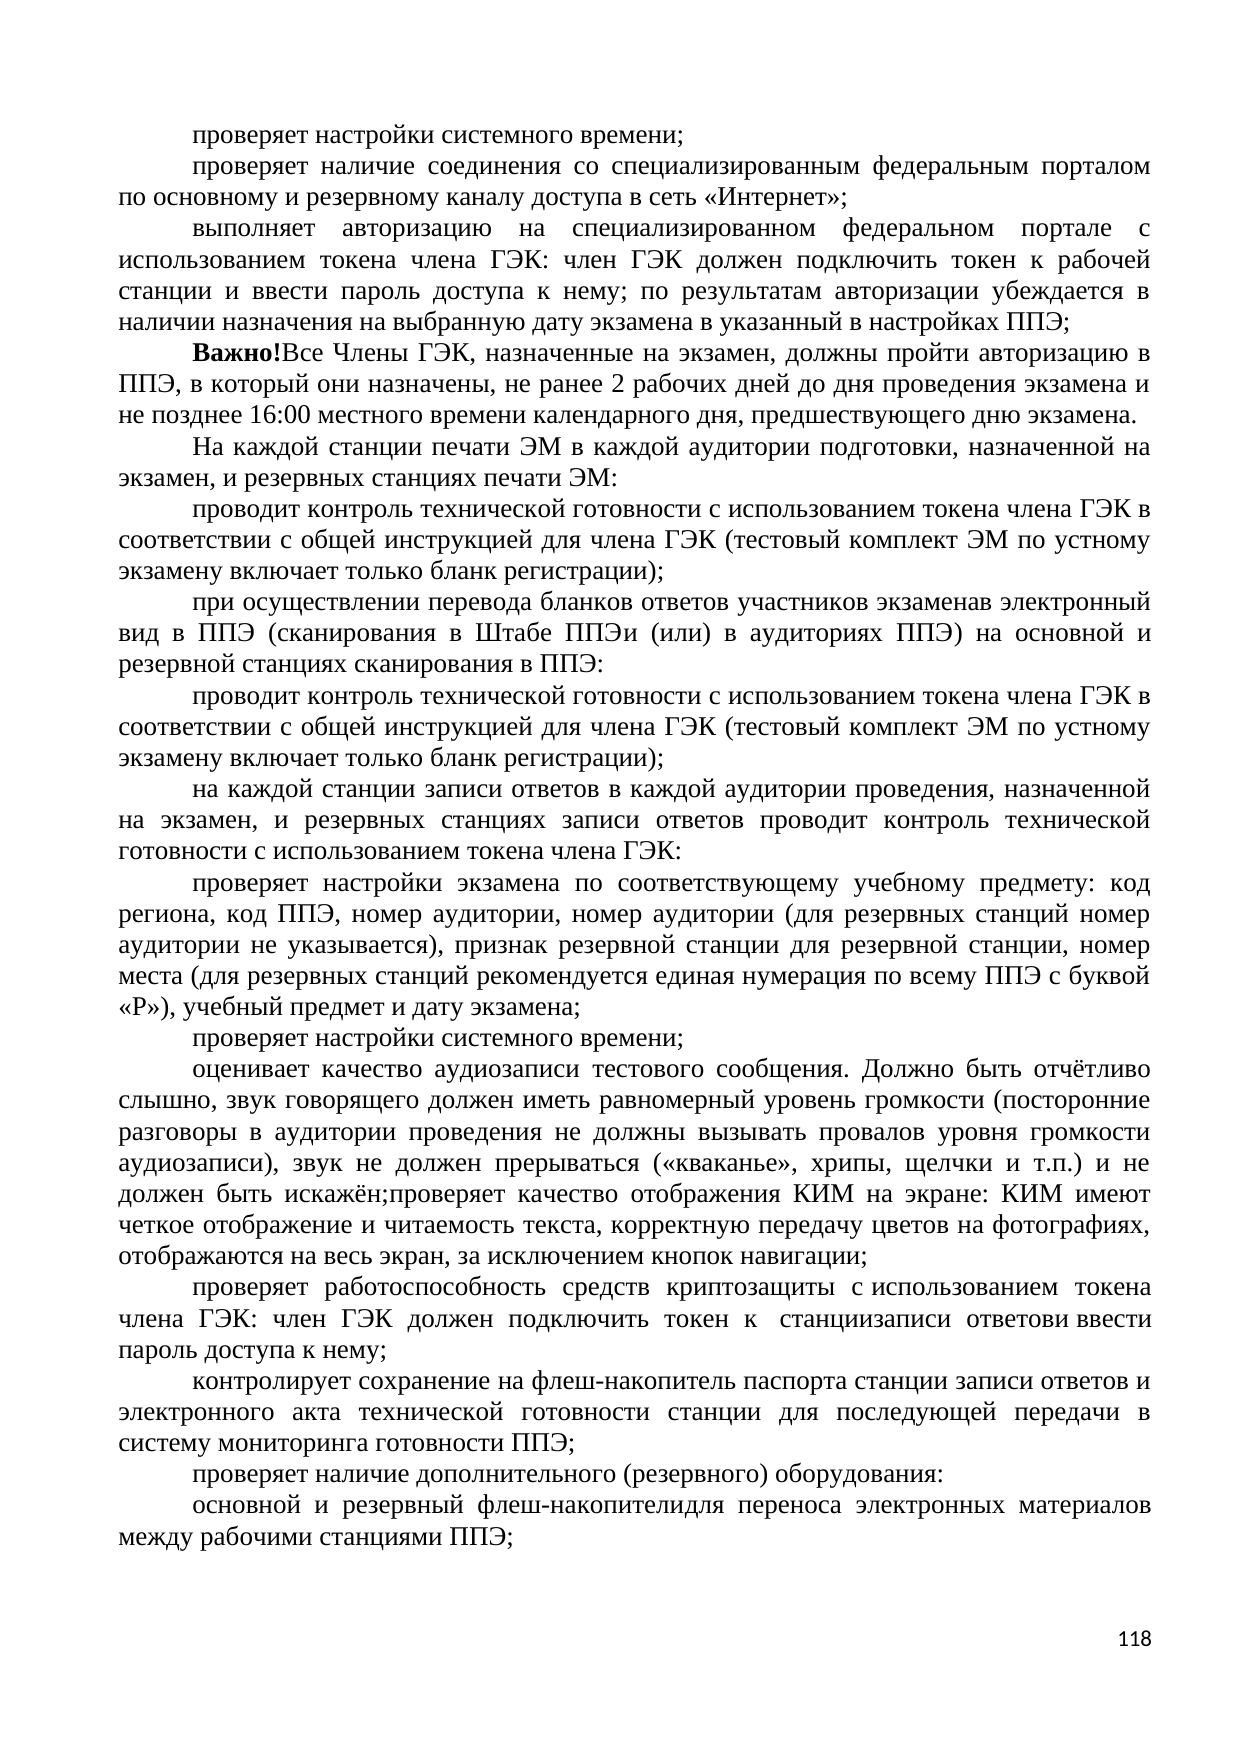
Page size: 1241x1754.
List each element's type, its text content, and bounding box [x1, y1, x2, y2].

text проводит контроль технической готовности с использованием токена члена ГЭК в соответствии с общей инструкцией для члена ГЭК (тестовый комплект ЭМ по устному экзамену включает только бланк регистрации); [118, 679, 1152, 772]
text проверяет наличие соединения со специализированным федеральным порталом по основному и резервному каналу доступа в сеть «Интернет»; [118, 149, 1152, 212]
text На каждой станции печати ЭМ в каждой аудитории подготовки, назначенной на экзамен, и резервных станциях печати ЭМ: [118, 429, 1152, 492]
text проводит контроль технической готовности с использованием токена члена ГЭК в соответствии с общей инструкцией для члена ГЭК (тестовый комплект ЭМ по устному экзамену включает только бланк регистрации); [118, 492, 1152, 585]
text проверяет настройки системного времени; [118, 1021, 1152, 1052]
text проверяет настройки системного времени; [118, 118, 1152, 149]
text при осуществлении перевода бланков ответов участников экзаменав электронный вид в ППЭ (сканирования в Штабе ППЭи (или) в аудиториях ППЭ) на основной и резервной станциях сканирования в ППЭ: [118, 585, 1152, 679]
text проверяет наличие дополнительного (резервного) оборудования: [118, 1457, 1152, 1488]
text выполняет авторизацию на специализированном федеральном портале с использованием токена члена ГЭК: член ГЭК должен подключить токен к рабочей станции и ввести пароль доступа к нему; по результатам авторизации убеждается в наличии назначения на выбранную дату экзамена в указанный в настройках ППЭ; [118, 212, 1152, 336]
text оценивает качество аудиозаписи тестового сообщения. Должно быть отчётливо слышно, звук говорящего должен иметь равномерный уровень громкости (посторонние разговоры в аудитории проведения не должны вызывать провалов уровня громкости аудиозаписи), звук не должен прерываться («кваканье», хрипы, щелчки и т.п.) и не должен быть искажён;проверяет качество отображения КИМ на экране: КИМ имеют четкое отображение и читаемость текста, корректную передачу цветов на фотографиях, отображаются на весь экран, за исключением кнопок навигации; [118, 1052, 1152, 1271]
text на каждой станции записи ответов в каждой аудитории проведения, назначенной на экзамен, и резервных станциях записи ответов проводит контроль технической готовности с использованием токена члена ГЭК: [118, 772, 1152, 866]
text Важно!Все Члены ГЭК, назначенные на экзамен, должны пройти авторизацию в ППЭ, в который они назначены, не ранее 2 рабочих дней до дня проведения экзамена и не позднее 16:00 местного времени календарного дня, предшествующего дню экзамена. [118, 336, 1152, 429]
text основной и резервный флеш-накопителидля переноса электронных материалов между рабочими станциями ППЭ; [118, 1488, 1152, 1551]
text проверяет настройки экзамена по соответствующему учебному предмету: код региона, код ППЭ, номер аудитории, номер аудитории (для резервных станций номер аудитории не указывается), признак резервной станции для резервной станции, номер места (для резервных станций рекомендуется единая нумерация по всему ППЭ с буквой «Р»), учебный предмет и дату экзамена; [118, 866, 1152, 1021]
text проверяет работоспособность средств криптозащиты с использованием токена члена ГЭК: член ГЭК должен подключить токен к станциизаписи ответови ввести пароль доступа к нему; [118, 1271, 1152, 1364]
text контролирует сохранение на флеш-накопитель паспорта станции записи ответов и электронного акта технической готовности станции для последующей передачи в систему мониторинга готовности ППЭ; [118, 1364, 1152, 1457]
